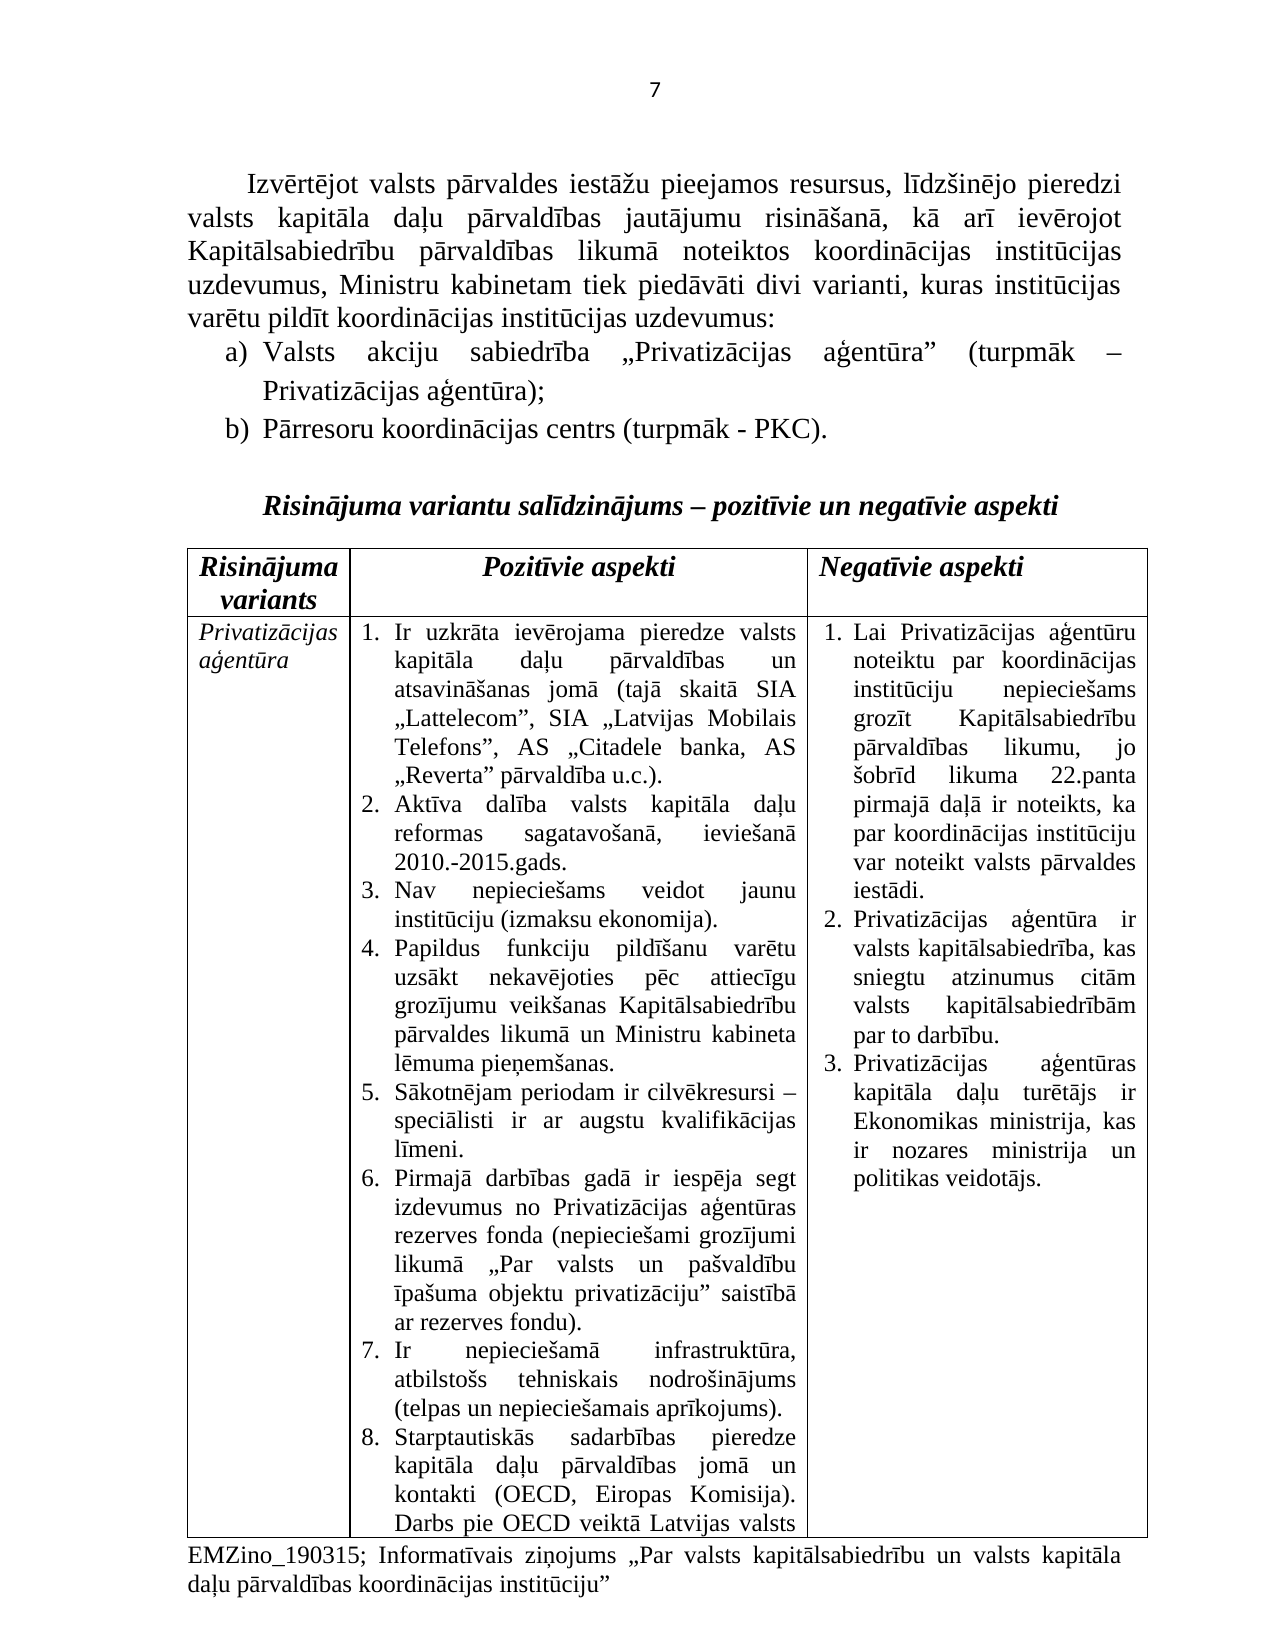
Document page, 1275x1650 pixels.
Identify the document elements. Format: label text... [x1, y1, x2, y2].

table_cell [808, 617, 1147, 1537]
table_header Pozitīvie aspekti [351, 549, 807, 616]
list Valsts akciju sabiedrība „Privatizācijas aģentūra” (turpmāk – Privatizācijas aģentūra); [225, 334, 1122, 406]
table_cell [188, 617, 349, 1537]
table_header Risinājuma variants [188, 549, 349, 616]
list Pārresoru koordinācijas centrs (turpmāk - PKC). [225, 411, 1122, 445]
table_header Negatīvie aspekti [808, 549, 1147, 616]
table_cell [351, 617, 807, 1537]
subtitle Izvērtējot valsts pārvaldes iestāžu pieejamos resursus, līdzšinējo pieredzi valsts kapitāla daļu pārvaldības jautājumu risināšanā, kā arī ievērojot Kapitālsabiedrību pārvaldības likumā noteiktos koordinācijas institūcijas uzdevumus, Ministru kabinetam tiek piedāvāti divi varianti, kuras institūcijas varētu pildīt koordinācijas institūcijas uzdevumus: [187, 166, 1122, 334]
list Risinājuma variantu salīdzinājums – pozitīvie un negatīvie aspekti [262, 488, 1122, 522]
